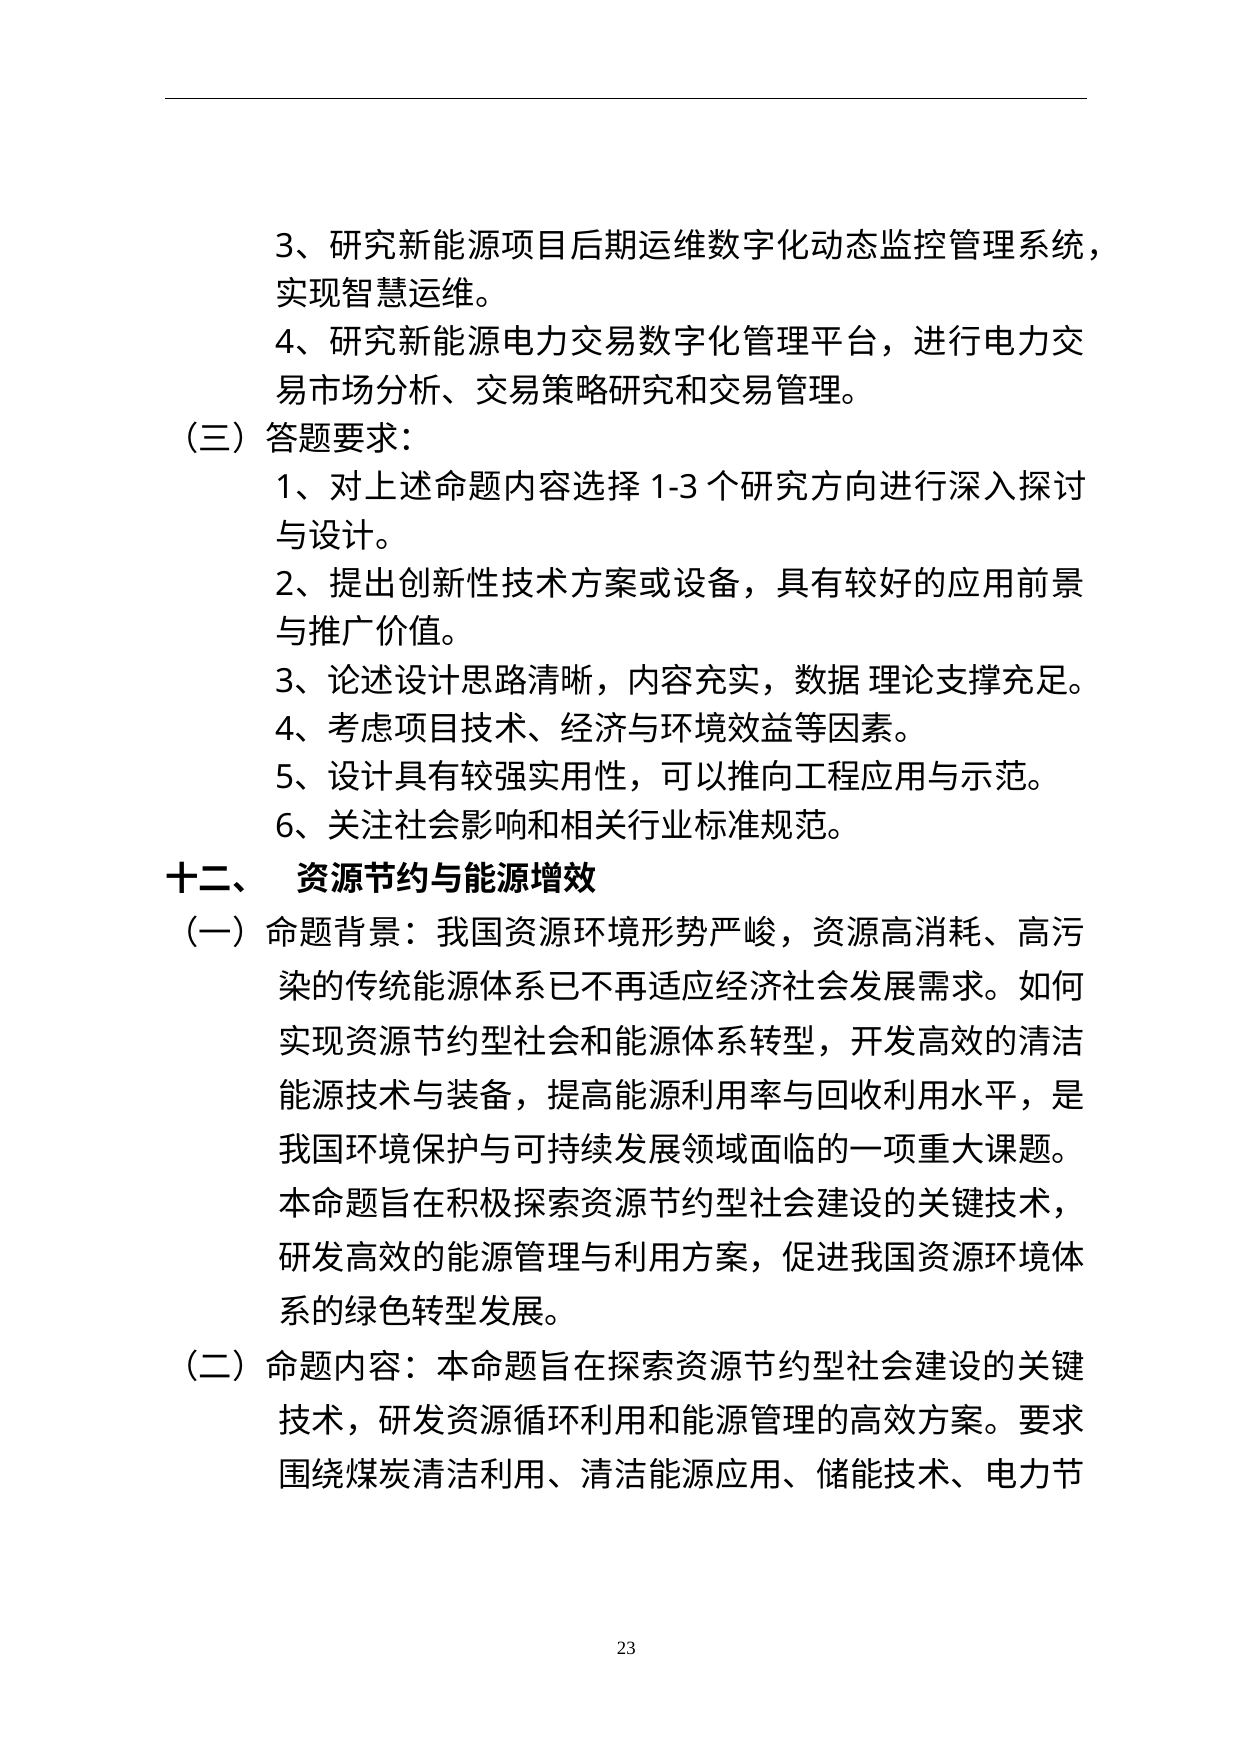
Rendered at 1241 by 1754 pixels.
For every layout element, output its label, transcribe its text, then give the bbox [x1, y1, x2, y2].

text （三）答题要求： [165, 412, 1087, 460]
text 3、研究新能源项目后期运维数字化动态监控管理系统，实现智慧运维。 [275, 218, 1087, 315]
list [165, 1335, 1087, 1497]
list 命题背景：我国资源环境形势严峻，资源高消耗、高污染的传统能源体系已不再适应经济社会发展需求。如何实现资源节约型社会和能源体系转型，开发高效的清洁能源技术与装备，提高能源利用率与回收利用水平，是我国环境保护与可持续发展领域面临的一项重大课题。本命题旨在积极探索资源节约型社会建设的关键技术，研发高效的能源管理与利用方案，促进我国资源环境体系的绿色转型发展。 [165, 901, 1087, 1335]
text 3、论述设计思路清晰，内容充实，数据 理论支撑充足。 [275, 653, 1087, 702]
text 1、对上述命题内容选择1-3个研究方向进行深入探讨与设计。 [275, 460, 1087, 557]
list 资源节约与能源增效 [165, 847, 1087, 901]
text 5、设计具有较强实用性，可以推向工程应用与示范。 [275, 750, 1087, 799]
text 4、研究新能源电力交易数字化管理平台，进行电力交易市场分析、交易策略研究和交易管理。 [275, 315, 1087, 412]
text 6、关注社会影响和相关行业标准规范。 [275, 799, 1087, 847]
text 4、考虑项目技术、经济与环境效益等因素。 [275, 702, 1087, 750]
text 2、提出创新性技术方案或设备，具有较好的应用前景与推广价值。 [275, 557, 1087, 653]
